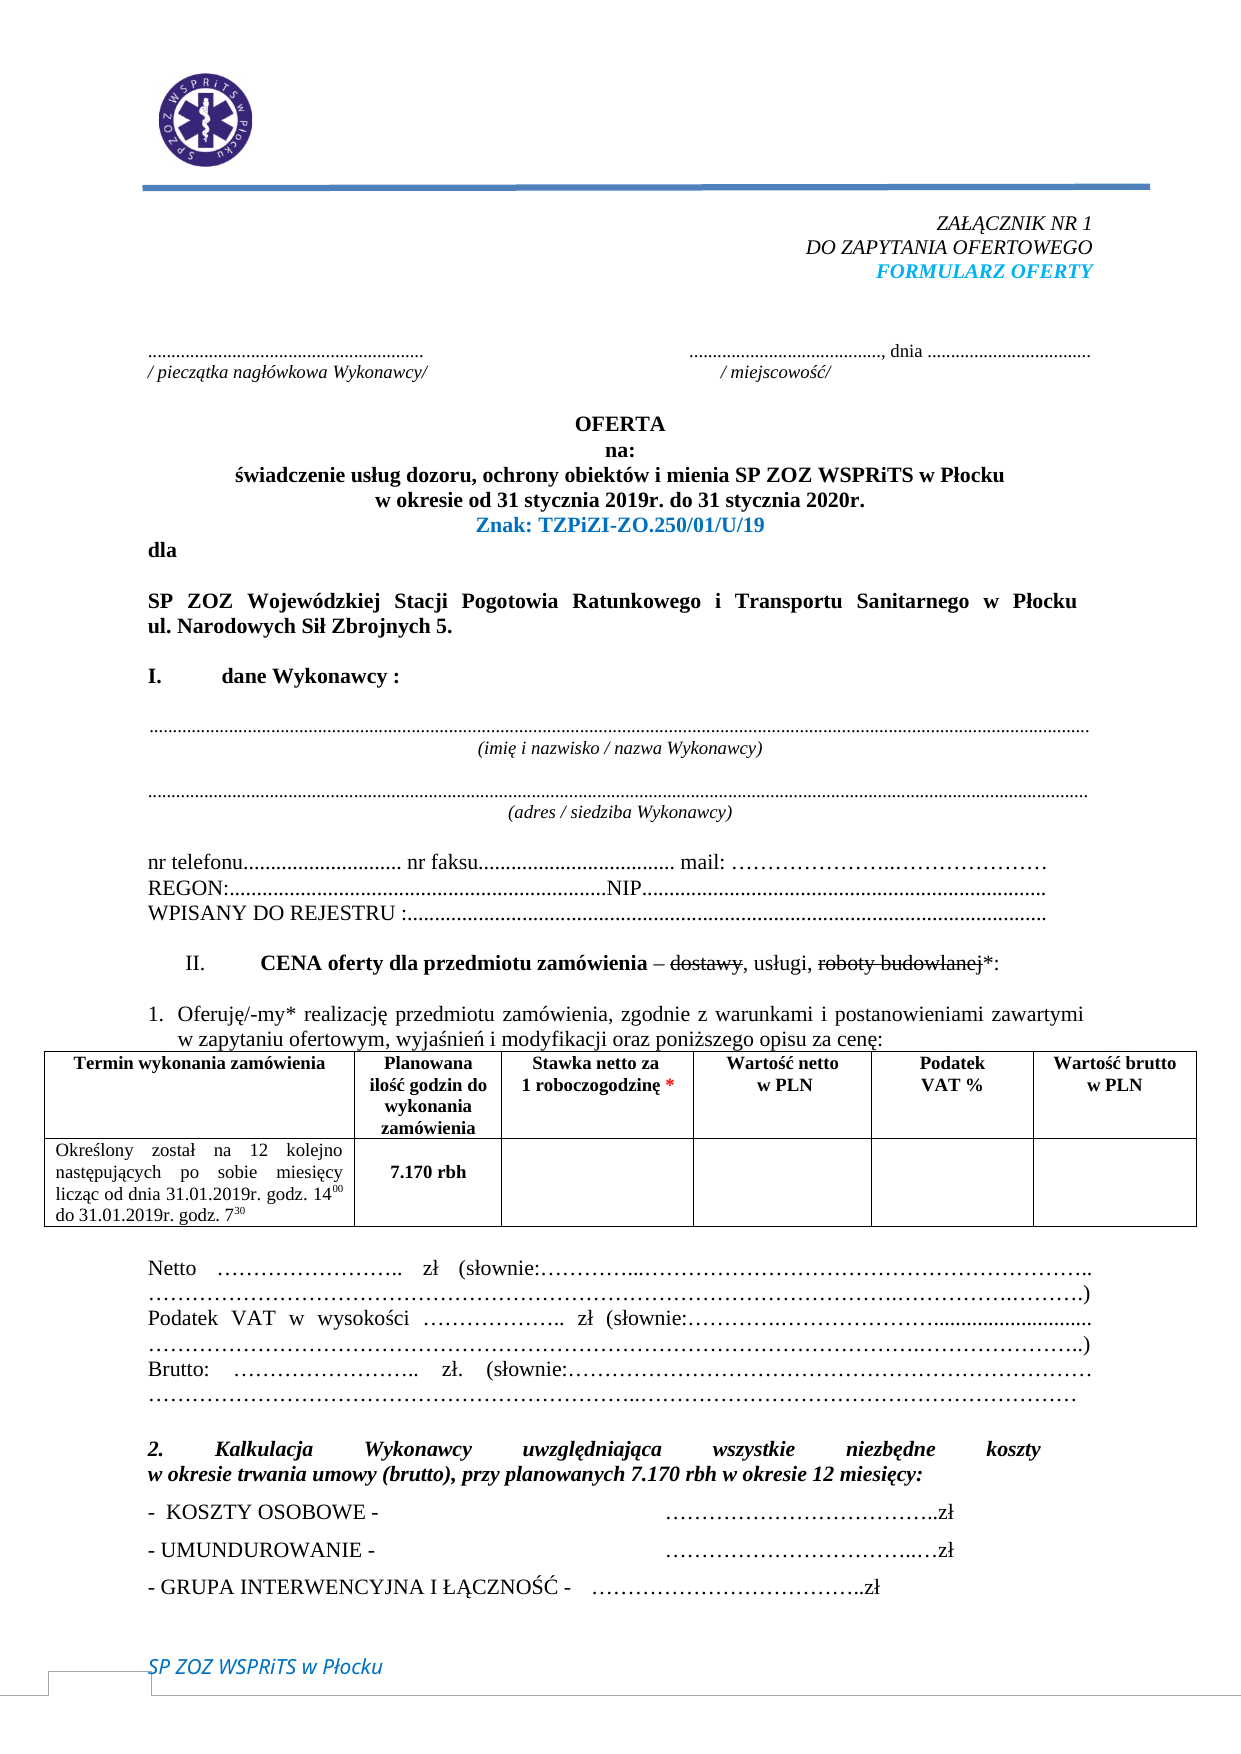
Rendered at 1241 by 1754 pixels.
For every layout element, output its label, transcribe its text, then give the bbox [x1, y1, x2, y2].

table_cell [502, 1139, 693, 1226]
text ......................................................................................................................................................................................................... [148, 715, 1093, 737]
text FORMULARZ OFERTY [148, 259, 1093, 283]
table_header Wartość netto w PLN [694, 1052, 871, 1138]
text Podatek VAT w wysokości ……………….. zł (słownie:………….…………………............................. …………………………………………………………………………………………….…………………..) [148, 1305, 1093, 1356]
text świadczenie usług dozoru, ochrony obiektów i mienia SP ZOZ WSPRiTS w Płocku [148, 462, 1093, 487]
text ZAŁĄCZNIK NR 1 [148, 211, 1093, 235]
text - UMUNDUROWANIE - ……………………………..…zł [148, 1537, 1093, 1562]
text DO ZAPYTANIA OFERTOWEGO [148, 235, 1093, 259]
text - GRUPA INTERWENCYJNA I ŁĄCZNOŚĆ - ………………………………..zł [148, 1574, 1093, 1599]
table_header Termin wykonania zamówienia [45, 1052, 354, 1138]
text / pieczątka nagłówkowa Wykonawcy/ / miejscowość/ [148, 361, 1093, 383]
text w okresie od 31 stycznia 2019r. do 31 stycznia 2020r. [148, 487, 1093, 512]
text nr telefonu............................. nr faksu.................................... mail: …………………..………………… [148, 849, 1093, 874]
table_header Wartość brutto w PLN [1034, 1052, 1196, 1138]
text SP ZOZ Wojewódzkiej Stacji Pogotowia Ratunkowego i Transportu Sanitarnego w Płocku ul. Narodowych Sił Zbrojnych 5. [148, 588, 1093, 638]
text WPISANY DO REJESTRU :..................................................................................................................... [148, 900, 1093, 925]
text OFERTA [148, 411, 1093, 437]
table_cell [694, 1139, 871, 1226]
picture [158, 73, 253, 167]
table_cell [1034, 1139, 1196, 1226]
text ......................................................................................................................................................................................................... [148, 780, 1093, 801]
text dla [148, 537, 1093, 563]
text 2. Kalkulacja Wykonawcy uwzględniająca wszystkie niezbędne koszty w okresie trwania umowy (brutto), przy planowanych 7.170 rbh w okresie 12 miesięcy: [148, 1436, 1093, 1486]
text Brutto: …………………….. zł. (słownie:……………………………………………………………… …………………………………………………………..…………………………………………………… [148, 1356, 1093, 1406]
list Oferuję/-my* realizację przedmiotu zamówienia, zgodnie z warunkami i postanowieniami zawartymi w zapytaniu ofertowym, wyjaśnień i modyfikacji oraz poniższego opisu za cenę: [148, 1001, 1093, 1051]
table_cell [872, 1139, 1033, 1226]
list CENA oferty dla przedmiotu zamówienia – dostawy, usługi, roboty budowlanej*: [185, 950, 1093, 975]
table_header Stawka netto za 1 roboczogodzinę * [502, 1052, 693, 1138]
text (adres / siedziba Wykonawcy) [148, 801, 1093, 823]
text Znak: TZPiZI-ZO.250/01/U/19 [148, 512, 1093, 537]
text REGON:.....................................................................NIP.......................................................................... [148, 874, 1093, 900]
text - KOSZTY OSOBOWE - ………………………………..zł [148, 1499, 1093, 1524]
text na: [148, 437, 1093, 462]
table_cell 7.170 rbh [355, 1139, 501, 1226]
table_header Podatek VAT % [872, 1052, 1033, 1138]
text (imię i nazwisko / nazwa Wykonawcy) [148, 737, 1093, 758]
text Netto …………………….. zł (słownie:…………...…………………………………………………….. ………………………………………………………………………………………….…………….……….) [148, 1255, 1093, 1305]
table_cell Określony został na 12 kolejno następujących po sobie miesięcy licząc od dnia 31.01.2019r. godz. 1400 do 31.01.2019r. godz. 730 [45, 1139, 354, 1226]
list dane Wykonawcy : [148, 663, 1093, 689]
table_header Planowana ilość godzin do wykonania zamówienia [355, 1052, 501, 1138]
text ........................................................... ........................................., dnia ................................... [148, 340, 1093, 361]
